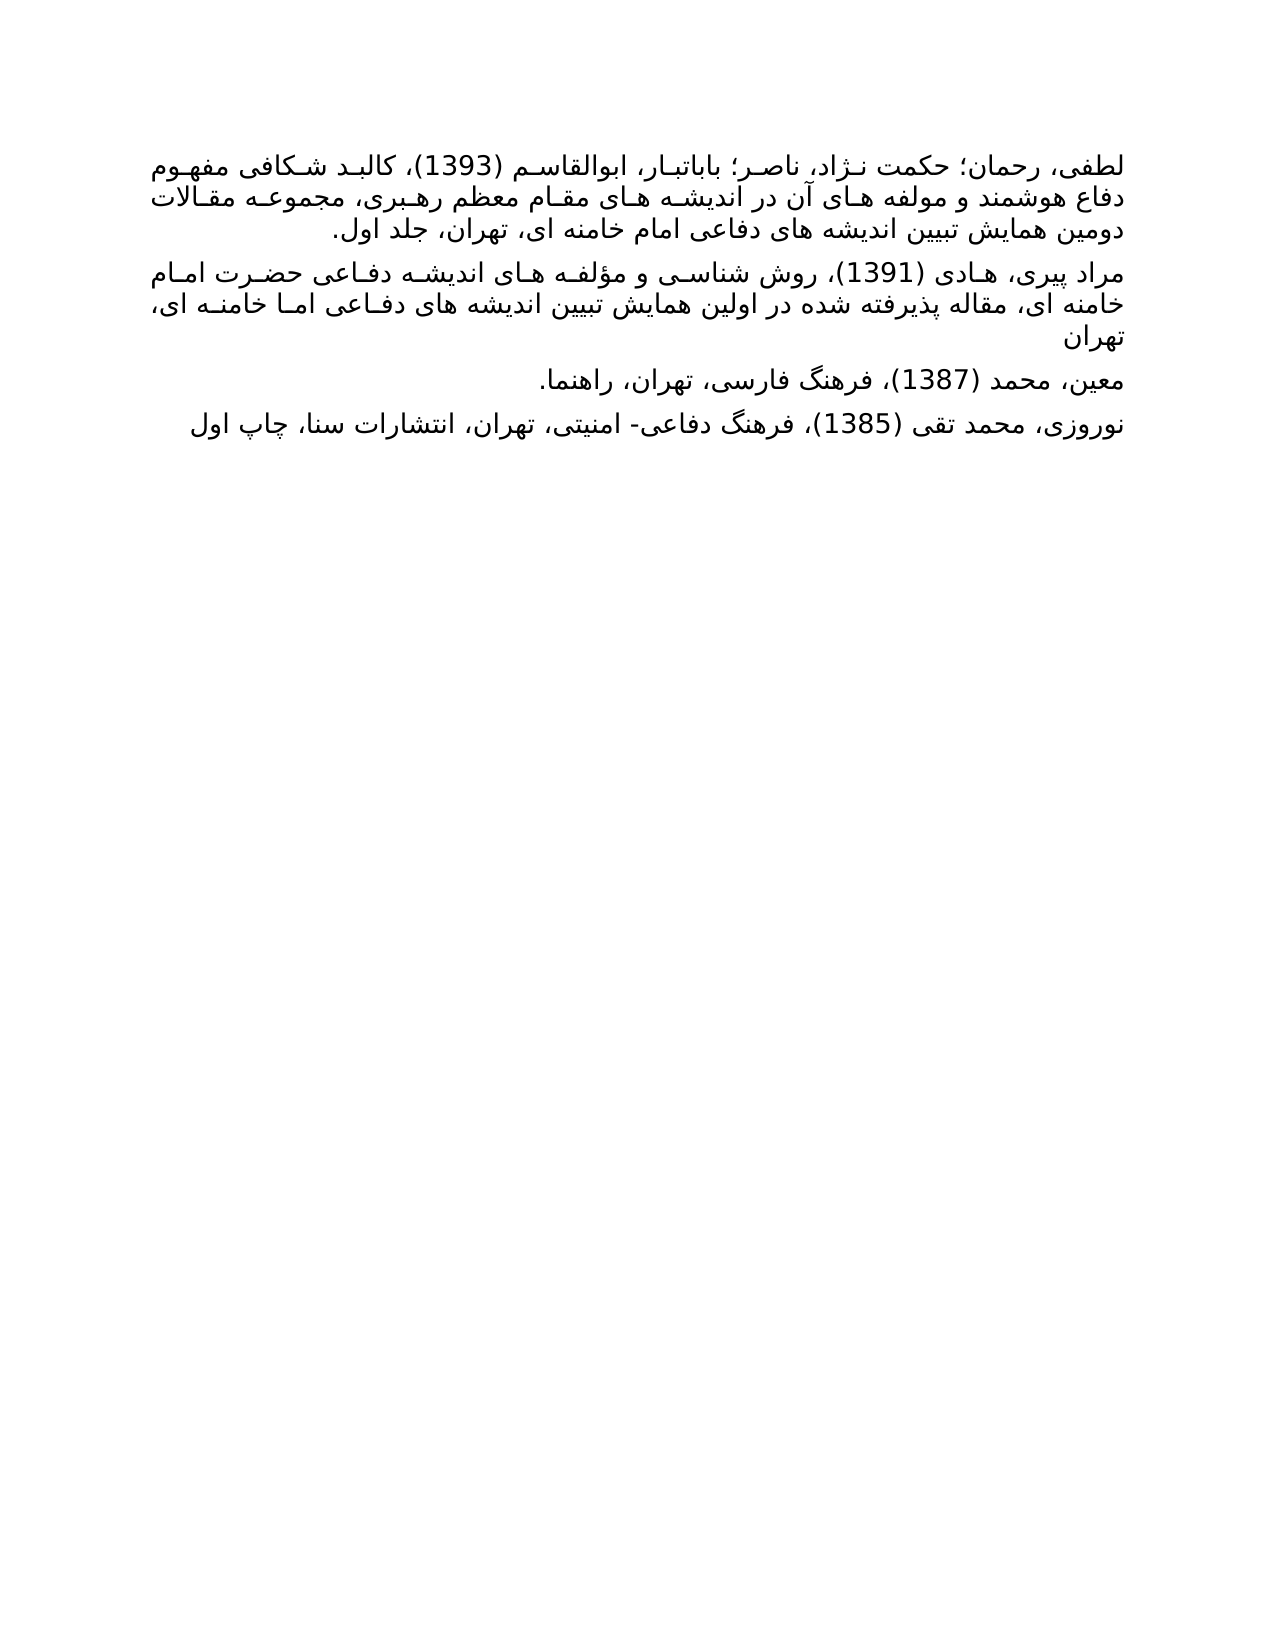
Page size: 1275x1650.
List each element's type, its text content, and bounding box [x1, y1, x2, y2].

text معین، محمد (1387)، فرهنگ فارسی، تهران، راهنما. [150, 364, 1125, 396]
text نوروزی، محمد تقی (1385)، فرهنگ دفاعی- امنیتی، تهران، انتشارات سنا، چاپ اول [150, 408, 1125, 440]
text لطفی، رحمان؛ حکمت نژاد، ناصر؛ باباتبار، ابوالقاسم (1393)، کالبد شکافی مفهوم دفاع هوشمند و مولفه های آن در اندیشه های مقام معظم رهبری، مجموعه مقالات دومین همایش تبیین اندیشه های دفاعی امام خامنه ای، تهران، جلد اول. [150, 150, 1125, 245]
text مراد پیری، هادی (1391)، روش شناسی و مؤلفه های اندیشه دفاعی حضرت امام خامنه ای، مقاله پذیرفته شده در اولین همایش تبیین اندیشه های دفاعی اما خامنه ای، تهران [150, 257, 1125, 352]
